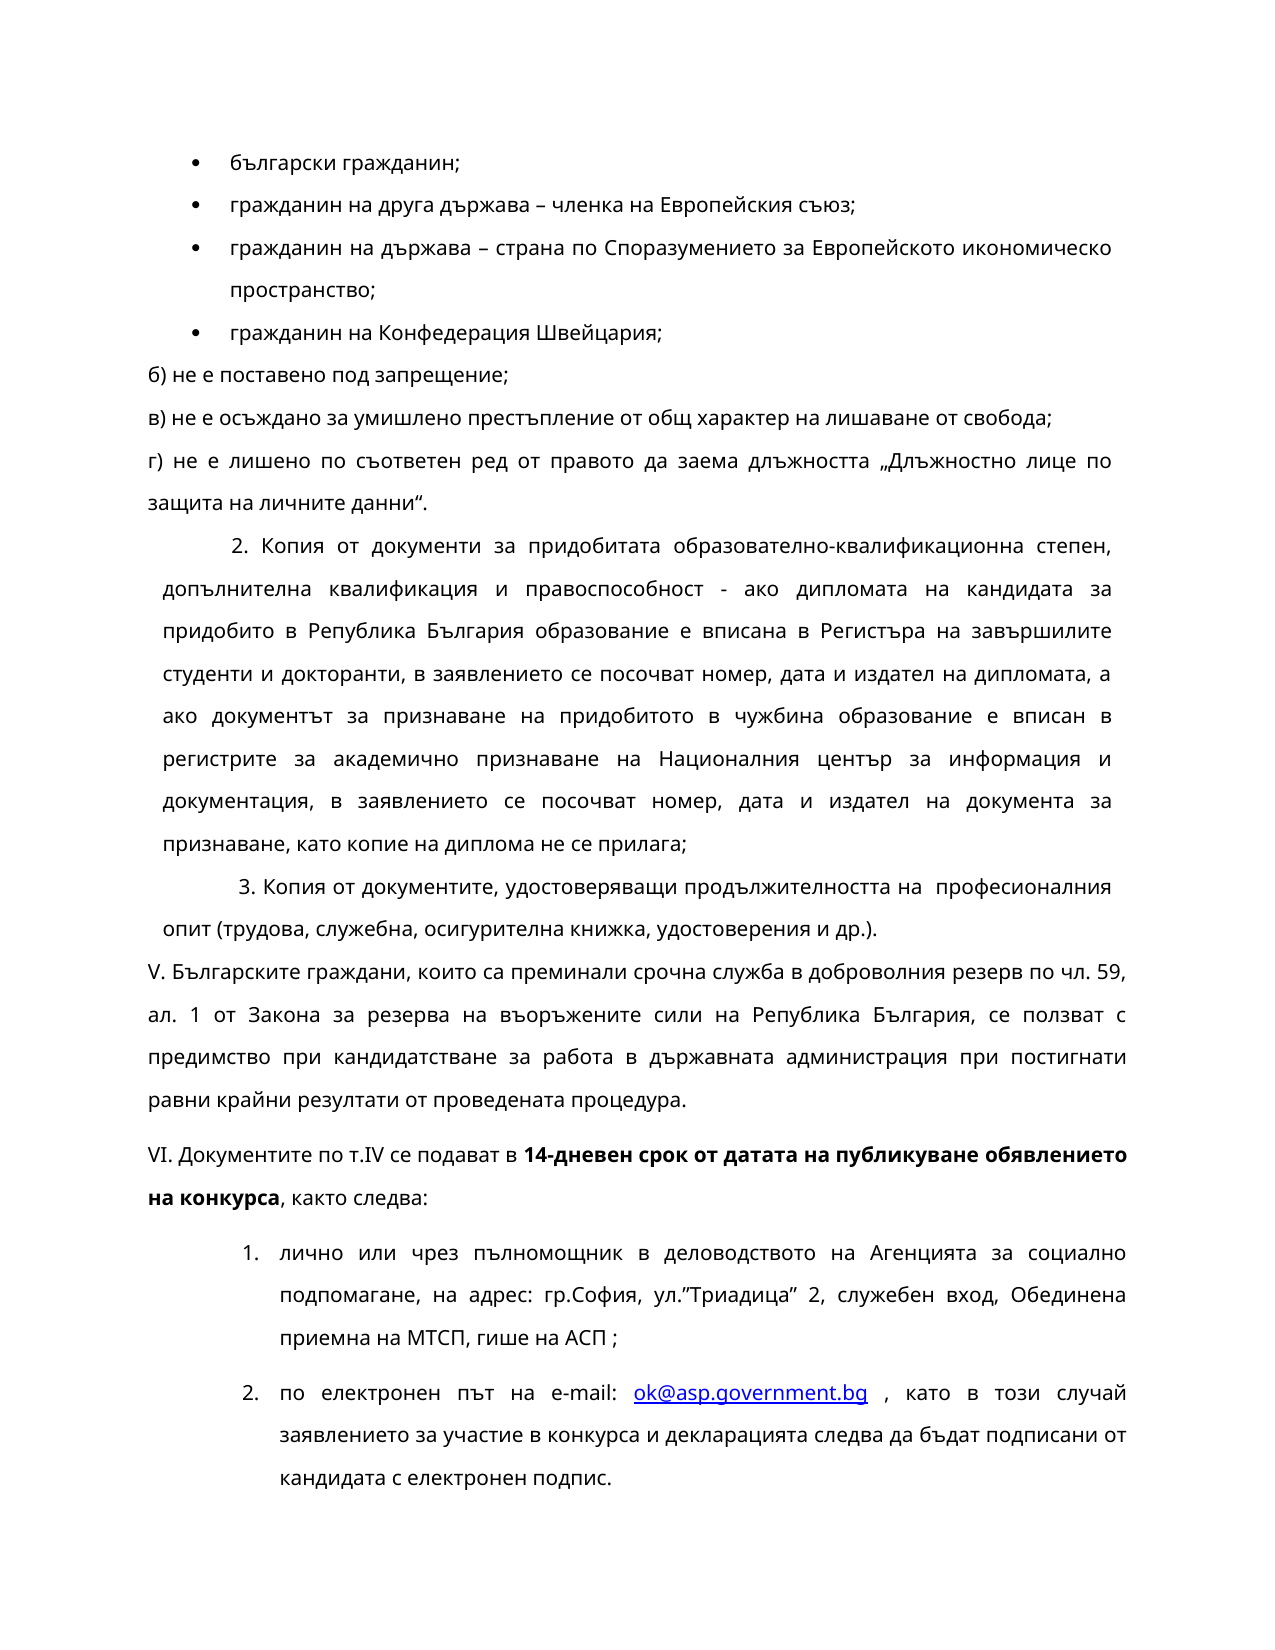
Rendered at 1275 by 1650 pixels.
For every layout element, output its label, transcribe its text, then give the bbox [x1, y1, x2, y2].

text 3. Копия от документите, удостоверяващи продължителността на професионалния опит (трудова, служебна, осигурителна книжка, удостоверения и др.). [162, 872, 1113, 943]
list гражданин на друга държава – членка на Европейския съюз; [192, 190, 1113, 219]
text б) не е поставено под запрещение; [148, 361, 1113, 389]
text V. Българските граждани, които са преминали срочна служба в доброволния резерв по чл. 59, ал. 1 от Закона за резерва на въоръжените сили на Република България, се ползват с предимство при кандидатстване за работа в държавната администрация при постигнати равни крайни резултати от проведената процедура. [148, 957, 1127, 1113]
list гражданин на държава – страна по Споразумението за Европейското икономическо пространство; [192, 233, 1113, 304]
text г) не е лишено по съответен ред от правото да заема длъжността „Длъжностно лице по защита на личните данни“. [148, 446, 1113, 517]
list лично или чрез пълномощник в деловодството на Агенцията за социално подпомагане, на адрес: гр.София, ул.”Триадица” 2, служебен вход, Обединена приемна на МТСП, гише на АСП ; [242, 1238, 1127, 1351]
list гражданин на Конфедерация Швейцария; [192, 318, 1113, 346]
text VI. Документите по т.ІV се подават в 14-дневен срок от датата на публикуване обявлението на конкурса, както следва: [148, 1140, 1127, 1211]
text в) не е осъждано за умишлено престъпление от общ характер на лишаване от свобода; [148, 403, 1113, 432]
list по електронен път на e-mail: ok@asp.government.bg , като в този случай заявлението за участие в конкурса и декларацията следва да бъдат подписани от кандидата с електронен подпис. [242, 1378, 1127, 1492]
text 2. Копия от документи за придобитата образователно-квалификационна степен, допълнителна квалификация и правоспособност - ако дипломата на кандидата за придобито в Република България образование е вписана в Регистъра на завършилите студенти и докторанти, в заявлението се посочват номер, дата и издател на дипломата, а ако документът за признаване на придобитото в чужбина образование е вписан в регистрите за академично признаване на Националния център за информация и документация, в заявлението се посочват номер, дата и издател на документа за признаване, като копие на диплома не се прилага; [162, 531, 1113, 858]
list български гражданин; [192, 148, 1113, 176]
